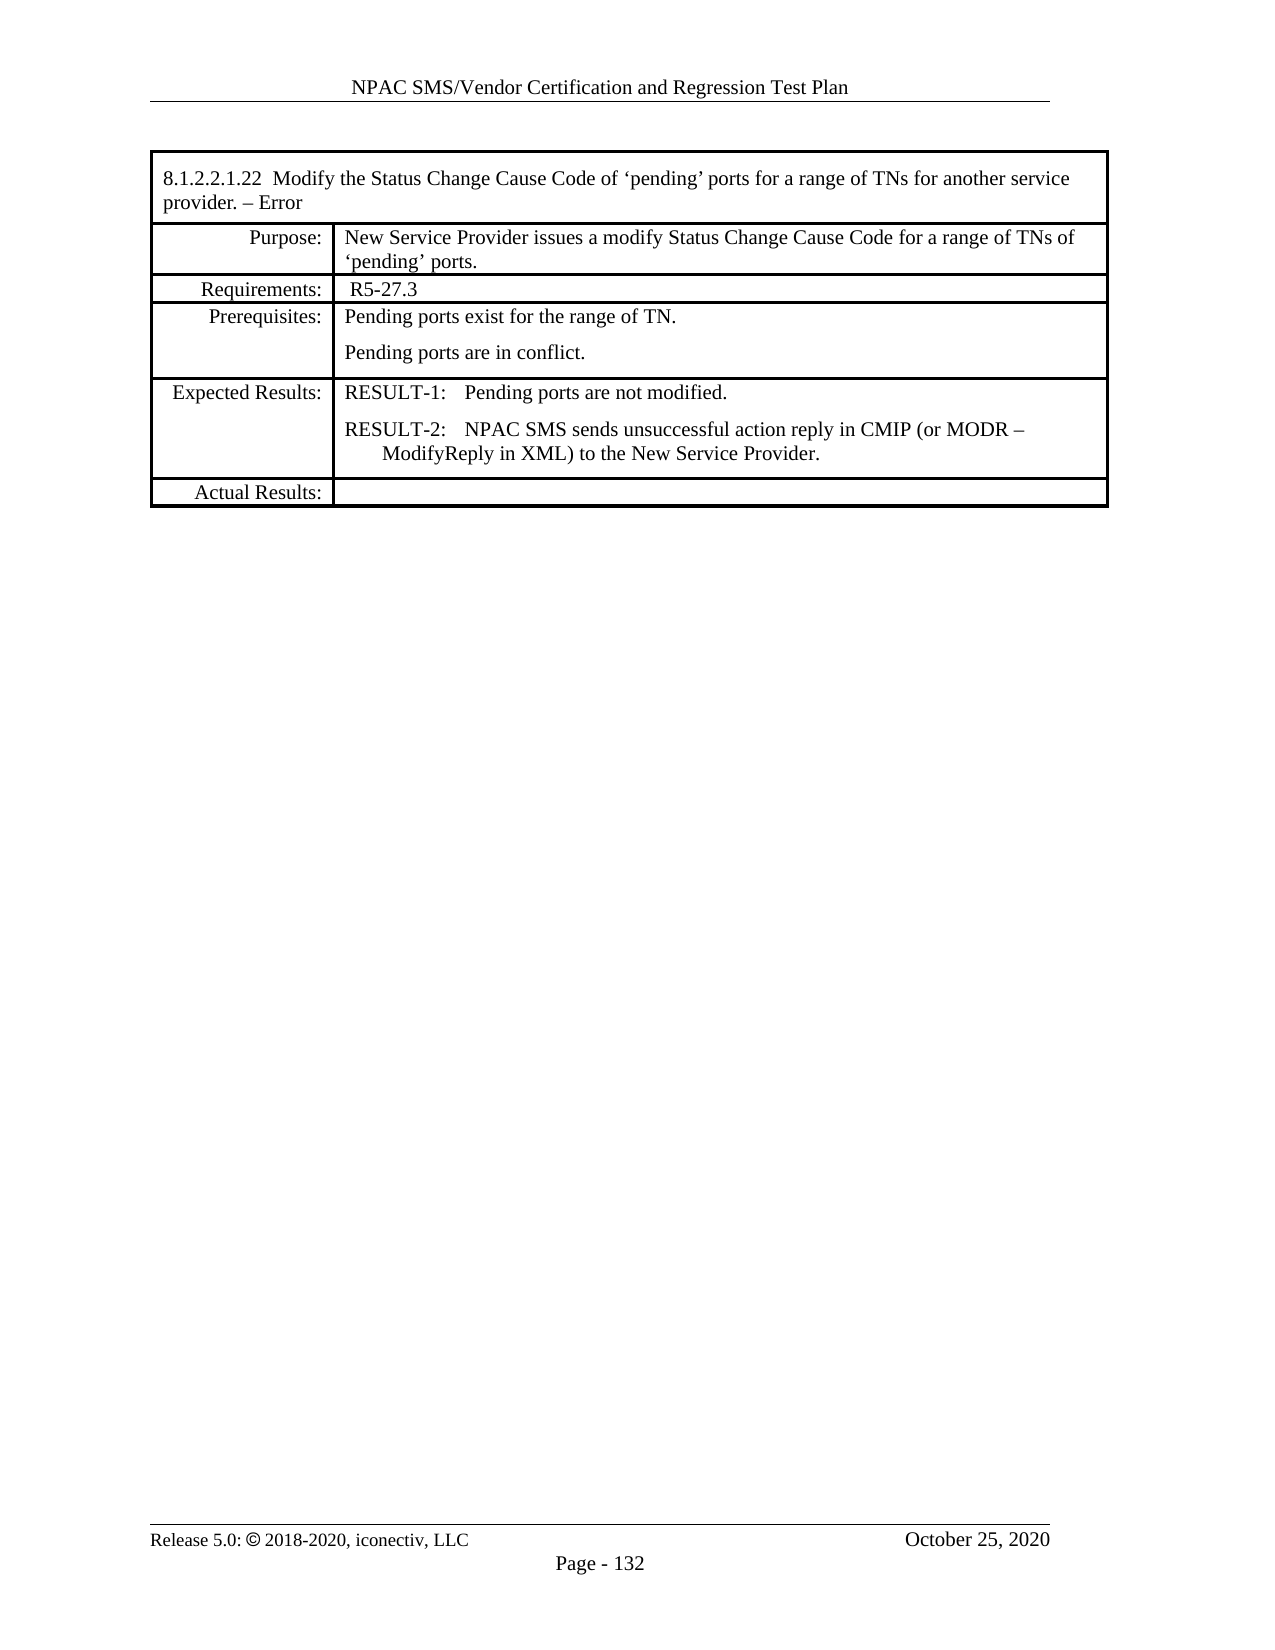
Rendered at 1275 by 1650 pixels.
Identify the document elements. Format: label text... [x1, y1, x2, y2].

table_cell Requirements: [153, 276, 332, 301]
table_cell R5-27.3 [335, 276, 1106, 301]
table_cell [335, 480, 1106, 504]
table_cell Expected Results: [153, 380, 332, 477]
table_header 8.1.2.2.1.22 Modify the Status Change Cause Code of ‘pending’ ports for a range of TNs for another service provider. – Error [153, 153, 1106, 222]
table_cell New Service Provider issues a modify Status Change Cause Code for a range of TNs of ‘pending’ ports. [335, 225, 1106, 273]
table_cell Actual Results: [153, 480, 332, 504]
table_cell Pending ports exist for the range of TN. Pending ports are in conflict. [335, 304, 1106, 377]
table_cell Prerequisites: [153, 304, 332, 377]
table_cell Pending ports are not modified. NPAC SMS sends unsuccessful action reply in CMIP (or MODR – ModifyReply in XML) to the New Service Provider. [335, 380, 1106, 477]
table_cell Purpose: [153, 225, 332, 273]
